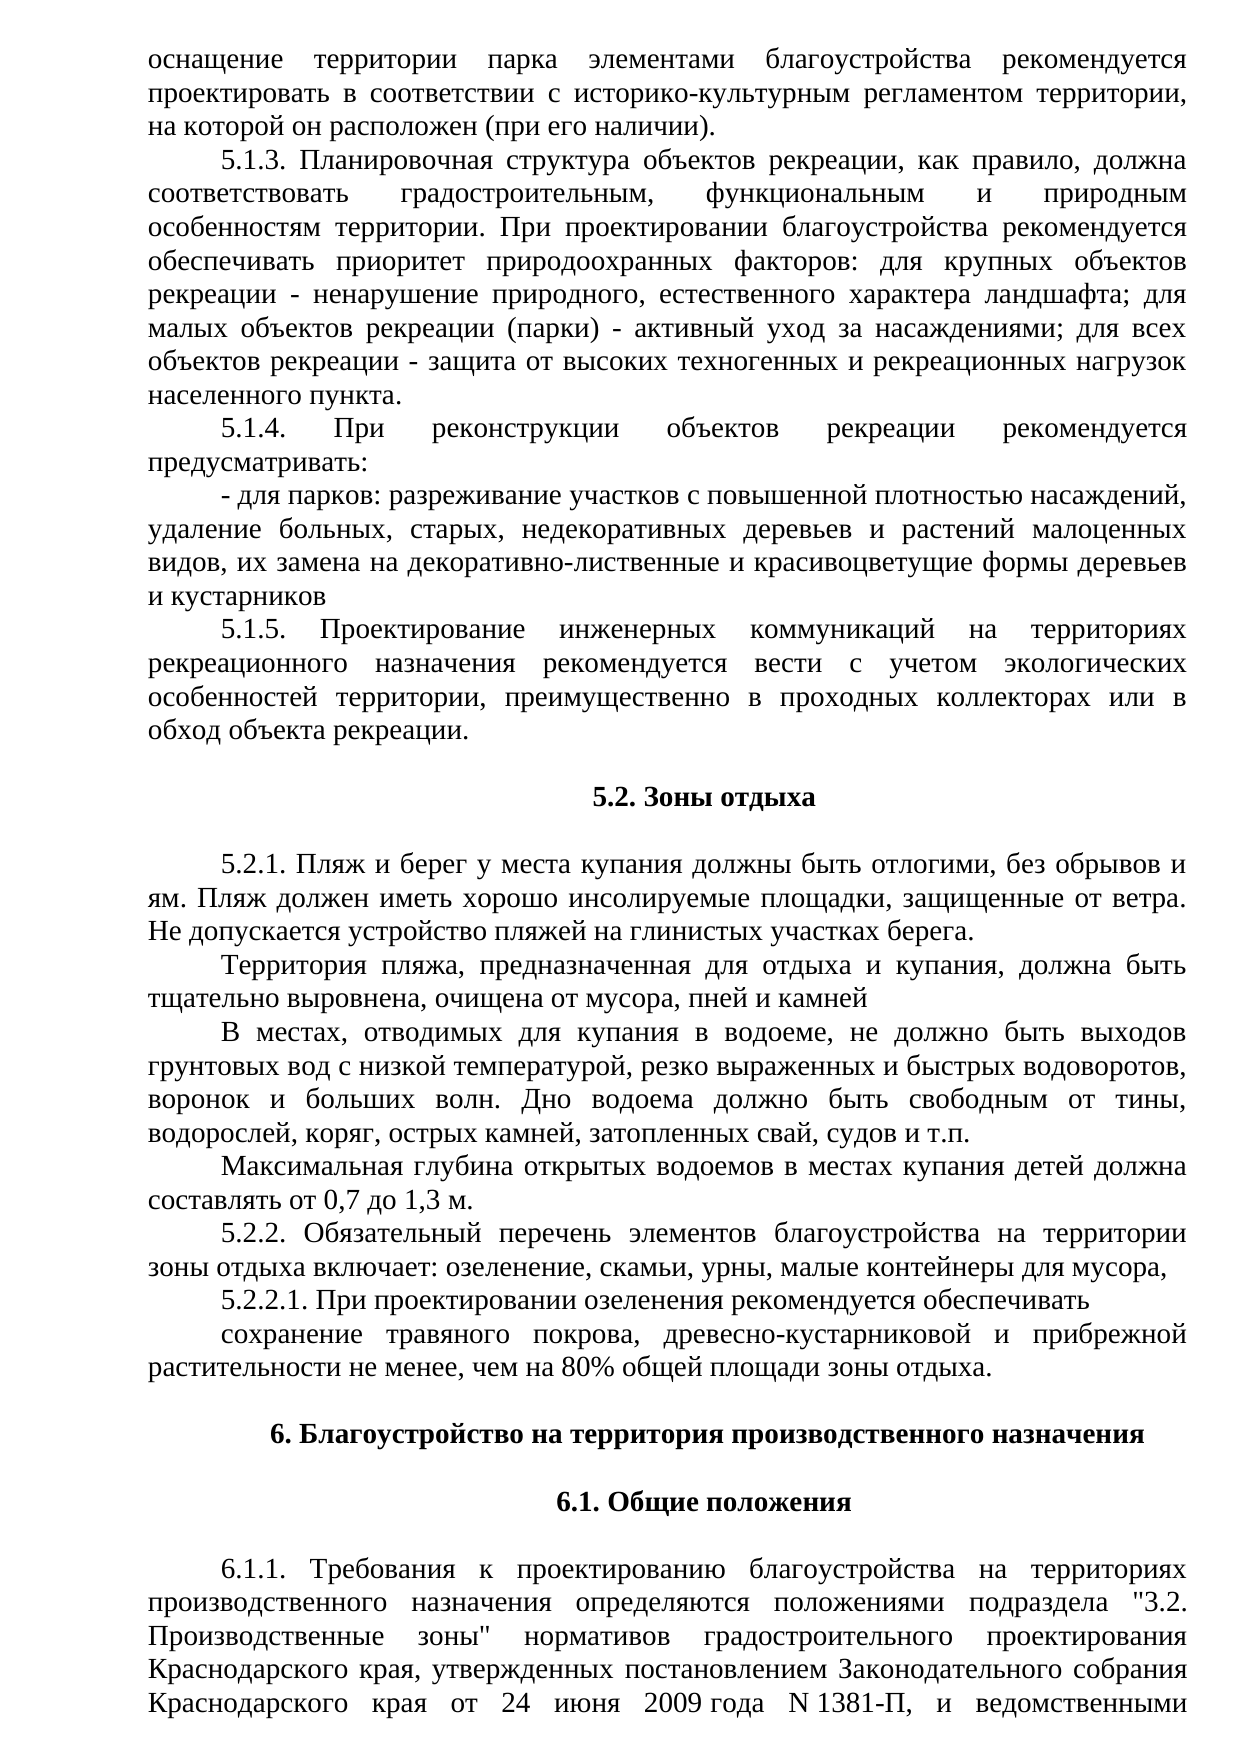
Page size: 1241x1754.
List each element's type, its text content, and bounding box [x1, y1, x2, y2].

text Территория пляжа, предназначенная для отдыха и купания, должна быть тщательно выровнена, очищена от мусора, пней и камней [148, 947, 1188, 1014]
subtitle 6.1. Общие положения [148, 1484, 1188, 1517]
text Максимальная глубина открытых водоемов в местах купания детей должна составлять от 0,7 до 1,3 м. [148, 1148, 1188, 1215]
text 5.1.5. Проектирование инженерных коммуникаций на территориях рекреационного назначения рекомендуется вести с учетом экологических особенностей территории, преимущественно в проходных коллекторах или в обход объекта рекреации. [148, 612, 1188, 746]
text 5.2.2.1. При проектировании озеленения рекомендуется обеспечивать [148, 1282, 1188, 1316]
text 5.2.1. Пляж и берег у места купания должны быть отлогими, без обрывов и ям. Пляж должен иметь хорошо инсолируемые площадки, защищенные от ветра. Не допускается устройство пляжей на глинистых участках берега. [148, 846, 1188, 947]
text 5.1.4. При реконструкции объектов рекреации рекомендуется предусматривать: [148, 410, 1188, 477]
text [148, 41, 1188, 142]
subtitle 5.2. Зоны отдыха [148, 779, 1188, 813]
text - для парков: разреживание участков с повышенной плотностью насаждений, удаление больных, старых, недекоративных деревьев и растений малоценных видов, их замена на декоративно-лиственные и красивоцветущие формы деревьев и кустарников [148, 477, 1188, 612]
text В местах, отводимых для купания в водоеме, не должно быть выходов грунтовых вод с низкой температурой, резко выраженных и быстрых водоворотов, воронок и больших волн. Дно водоема должно быть свободным от тины, водорослей, коряг, острых камней, затопленных свай, судов и т.п. [148, 1014, 1188, 1148]
text 5.1.3. Планировочная структура объектов рекреации, как правило, должна соответствовать градостроительным, функциональным и природным особенностям территории. При проектировании благоустройства рекомендуется обеспечивать приоритет природоохранных факторов: для крупных объектов рекреации - ненарушение природного, естественного характера ландшафта; для малых объектов рекреации (парки) - активный уход за насаждениями; для всех объектов рекреации - защита от высоких техногенных и рекреационных нагрузок населенного пункта. [148, 142, 1188, 410]
text сохранение травяного покрова, древесно-кустарниковой и прибрежной растительности не менее, чем на 80% общей площади зоны отдыха. [148, 1316, 1188, 1383]
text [148, 1551, 1188, 1718]
subtitle 6. Благоустройство на территория производственного назначения [148, 1417, 1188, 1450]
text 5.2.2. Обязательный перечень элементов благоустройства на территории зоны отдыха включает: озеленение, скамьи, урны, малые контейнеры для мусора, [148, 1215, 1188, 1282]
